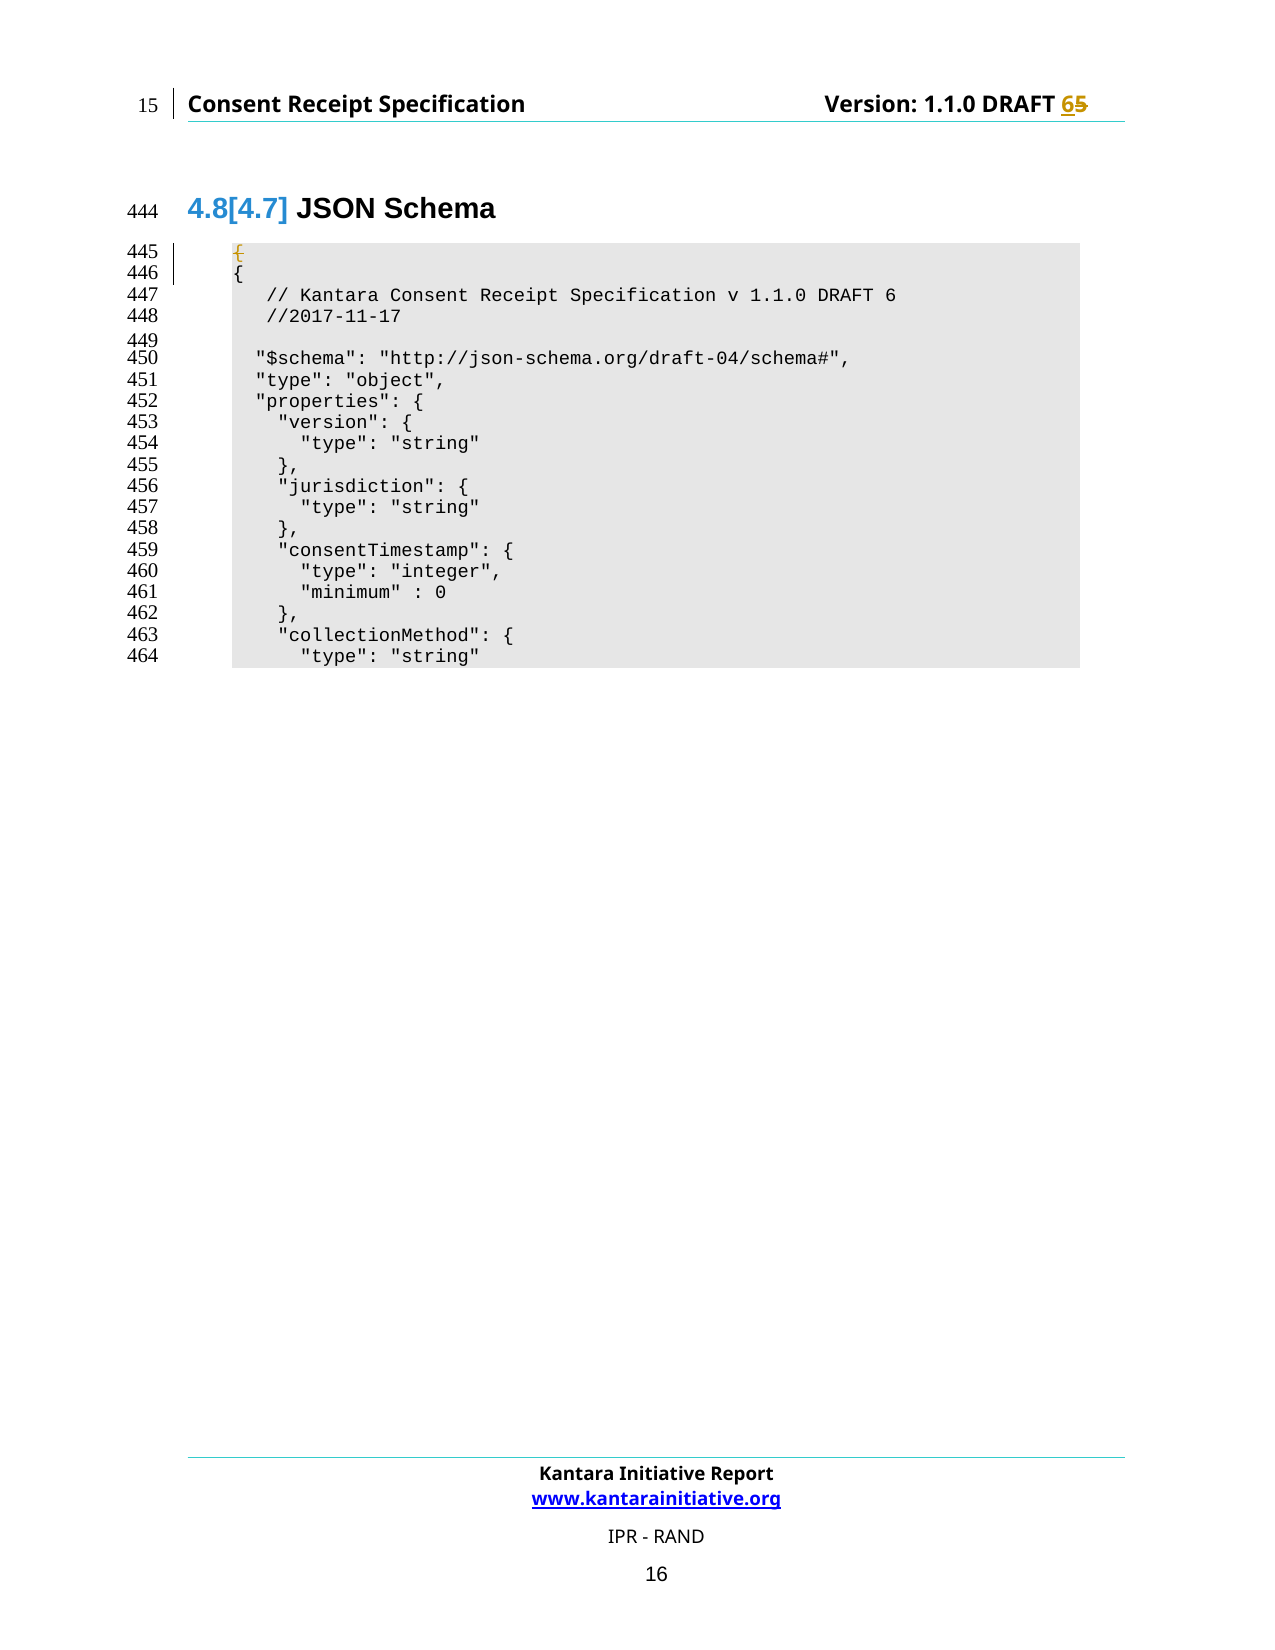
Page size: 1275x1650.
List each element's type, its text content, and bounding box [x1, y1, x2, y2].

text }, [232, 604, 1080, 625]
text "version": { [232, 413, 1080, 434]
text "$schema": "http://json-schema.org/draft-04/schema#", [232, 349, 1080, 370]
text // Kantara Consent Receipt Specification v 1.1.0 DRAFT 6 [232, 285, 1080, 307]
text { [232, 264, 1080, 285]
text "minimum" : 0 [232, 583, 1080, 604]
text //2017-11-17 [232, 307, 1080, 328]
text "type": "integer", [232, 562, 1080, 583]
text "consentTimestamp": { [232, 540, 1080, 562]
text "type": "string" [232, 434, 1080, 455]
text }, [232, 455, 1080, 477]
text "jurisdiction": { [232, 477, 1080, 498]
text "type": "string" [232, 498, 1080, 519]
text "type": "object", [232, 370, 1080, 392]
text }, [232, 519, 1080, 540]
text "type": "string" [232, 647, 1080, 668]
subtitle JSON Schema [187, 191, 1125, 224]
text "properties": { [232, 392, 1080, 413]
text "collectionMethod": { [232, 625, 1080, 647]
